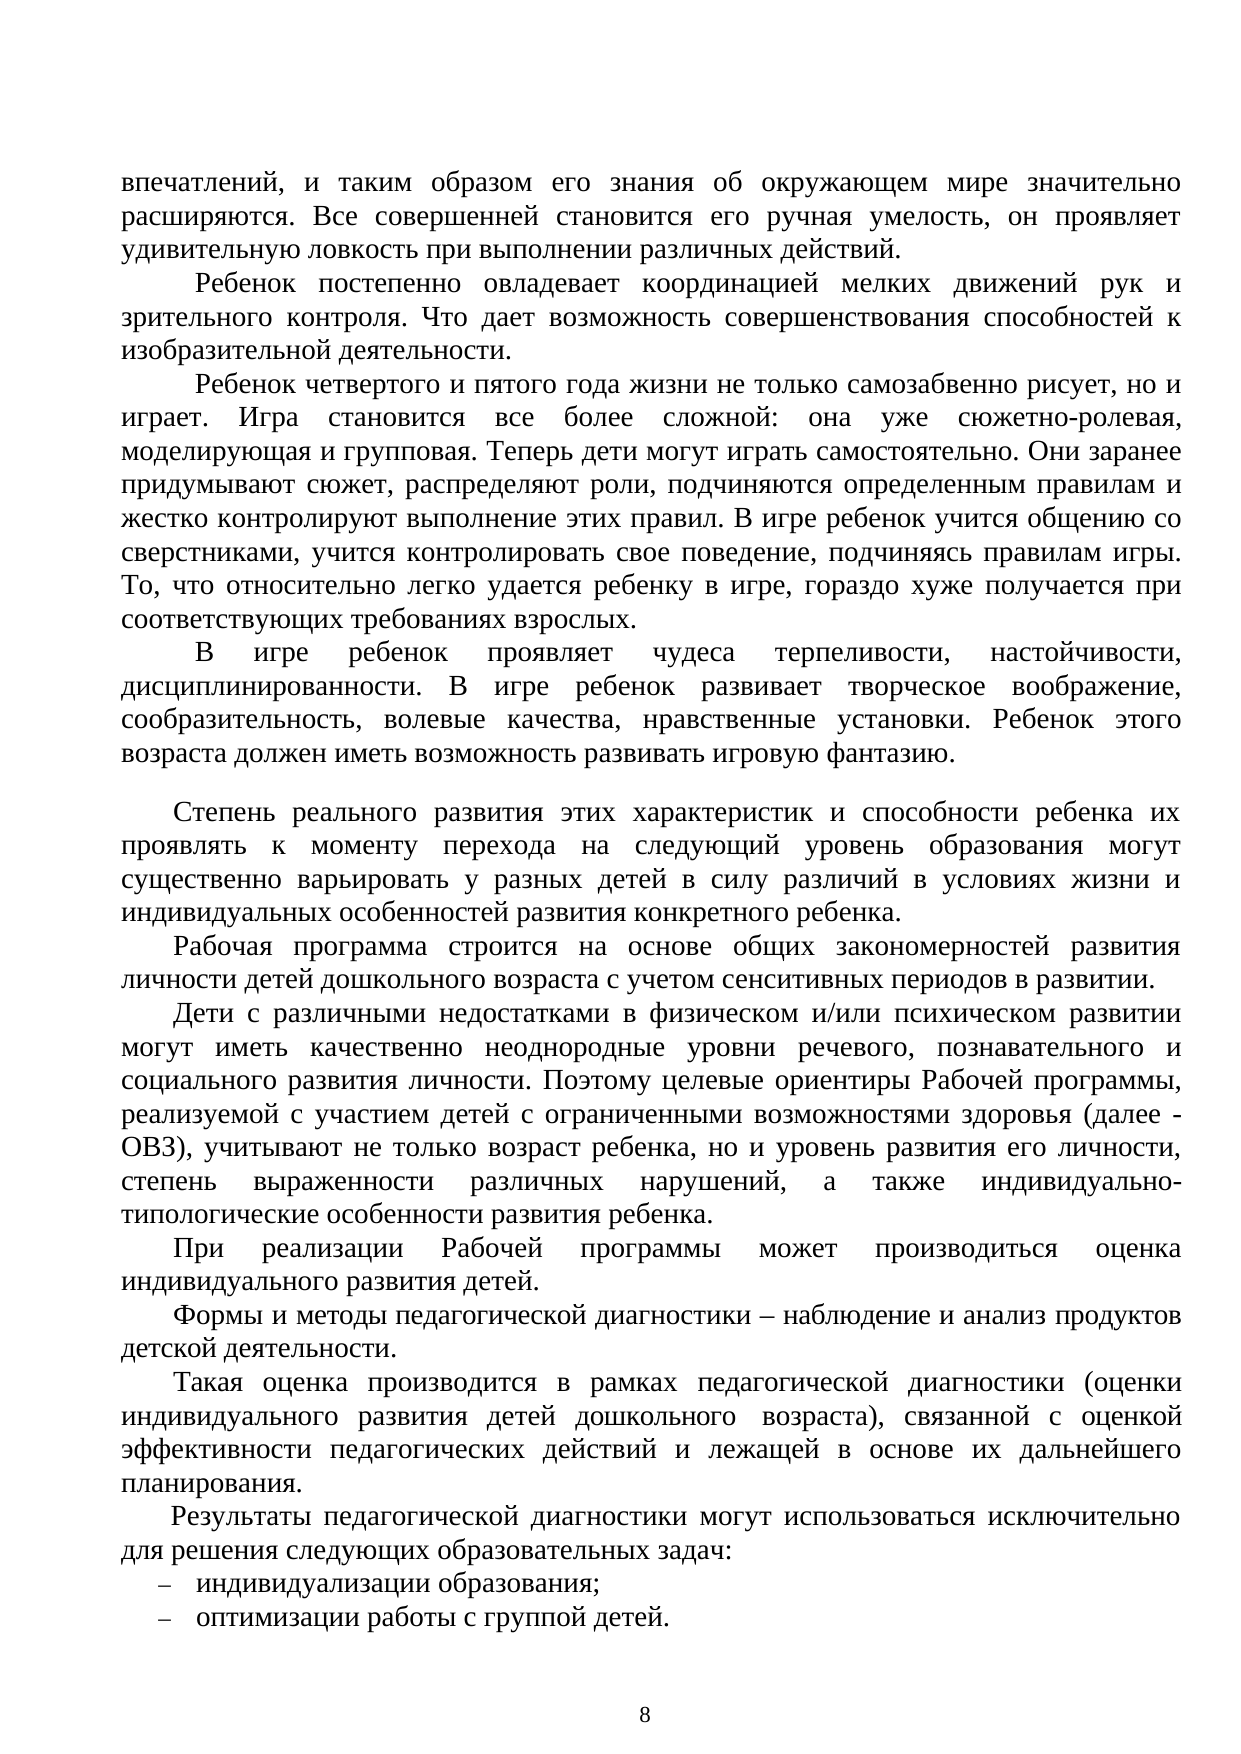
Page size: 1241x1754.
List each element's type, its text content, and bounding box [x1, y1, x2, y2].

text Дети с различными недостатками в физическом и/или психическом развитии могут иметь качественно неоднородные уровни речевого, познавательного и социального развития личности. Поэтому целевые ориентиры Рабочей программы, реализуемой с участием детей с ограниченными возможностями здоровья (далее - ОВЗ), учитывают не только возраст ребенка, но и уровень развития его личности, степень выраженности различных нарушений, а также индивидуально- типологические особенности развития ребенка. [121, 995, 1183, 1230]
text Формы и методы педагогической диагностики – наблюдение и анализ продуктов детской деятельности. [121, 1297, 1182, 1364]
text Ребенок четвертого и пятого года жизни не только самозабвенно рисует, но и играет. Игра становится все более сложной: она уже сюжетно-ролевая, моделирующая и групповая. Теперь дети могут играть самостоятельно. Они заранее придумывают сюжет, распределяют роли, подчиняются определенным правилам и жестко контролируют выполнение этих правил. В игре ребенок учится общению со сверстниками, учится контролировать свое поведение, подчиняясь правилам игры. То, что относительно легко удается ребенку в игре, гораздо хуже получается при соответствующих требованиях взрослых. [121, 366, 1183, 634]
text Рабочая программа строится на основе общих закономерностей развития личности детей дошкольного возраста с учетом сенситивных периодов в развитии. [121, 928, 1182, 995]
text В игре ребенок проявляет чудеса терпеливости, настойчивости, дисциплинированности. В игре ребенок развивает творческое воображение, сообразительность, волевые качества, нравственные установки. Ребенок этого возраста должен иметь возможность развивать игровую фантазию. [121, 634, 1183, 769]
list оптимизации работы с группой детей. [158, 1599, 1240, 1632]
text Степень реального развития этих характеристик и способности ребенка их проявлять к моменту перехода на следующий уровень образования могут существенно варьировать у разных детей в силу различий в условиях жизни и индивидуальных особенностей развития конкретного ребенка. [121, 794, 1182, 928]
text При реализации Рабочей программы может производиться оценка индивидуального развития детей. [121, 1230, 1182, 1297]
text Такая оценка производится в рамках педагогической диагностики (оценки индивидуального развития детей дошкольного возраста), связанной с оценкой эффективности педагогических действий и лежащей в основе их дальнейшего планирования. [121, 1364, 1182, 1498]
text Ребенок постепенно овладевает координацией мелких движений рук и зрительного контроля. Что дает возможность совершенствования способностей к изобразительной деятельности. [121, 265, 1182, 366]
text Результаты педагогической диагностики могут использоваться исключительно для решения следующих образовательных задач: [121, 1498, 1182, 1565]
list индивидуализации образования; [158, 1565, 1240, 1599]
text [121, 164, 1182, 265]
